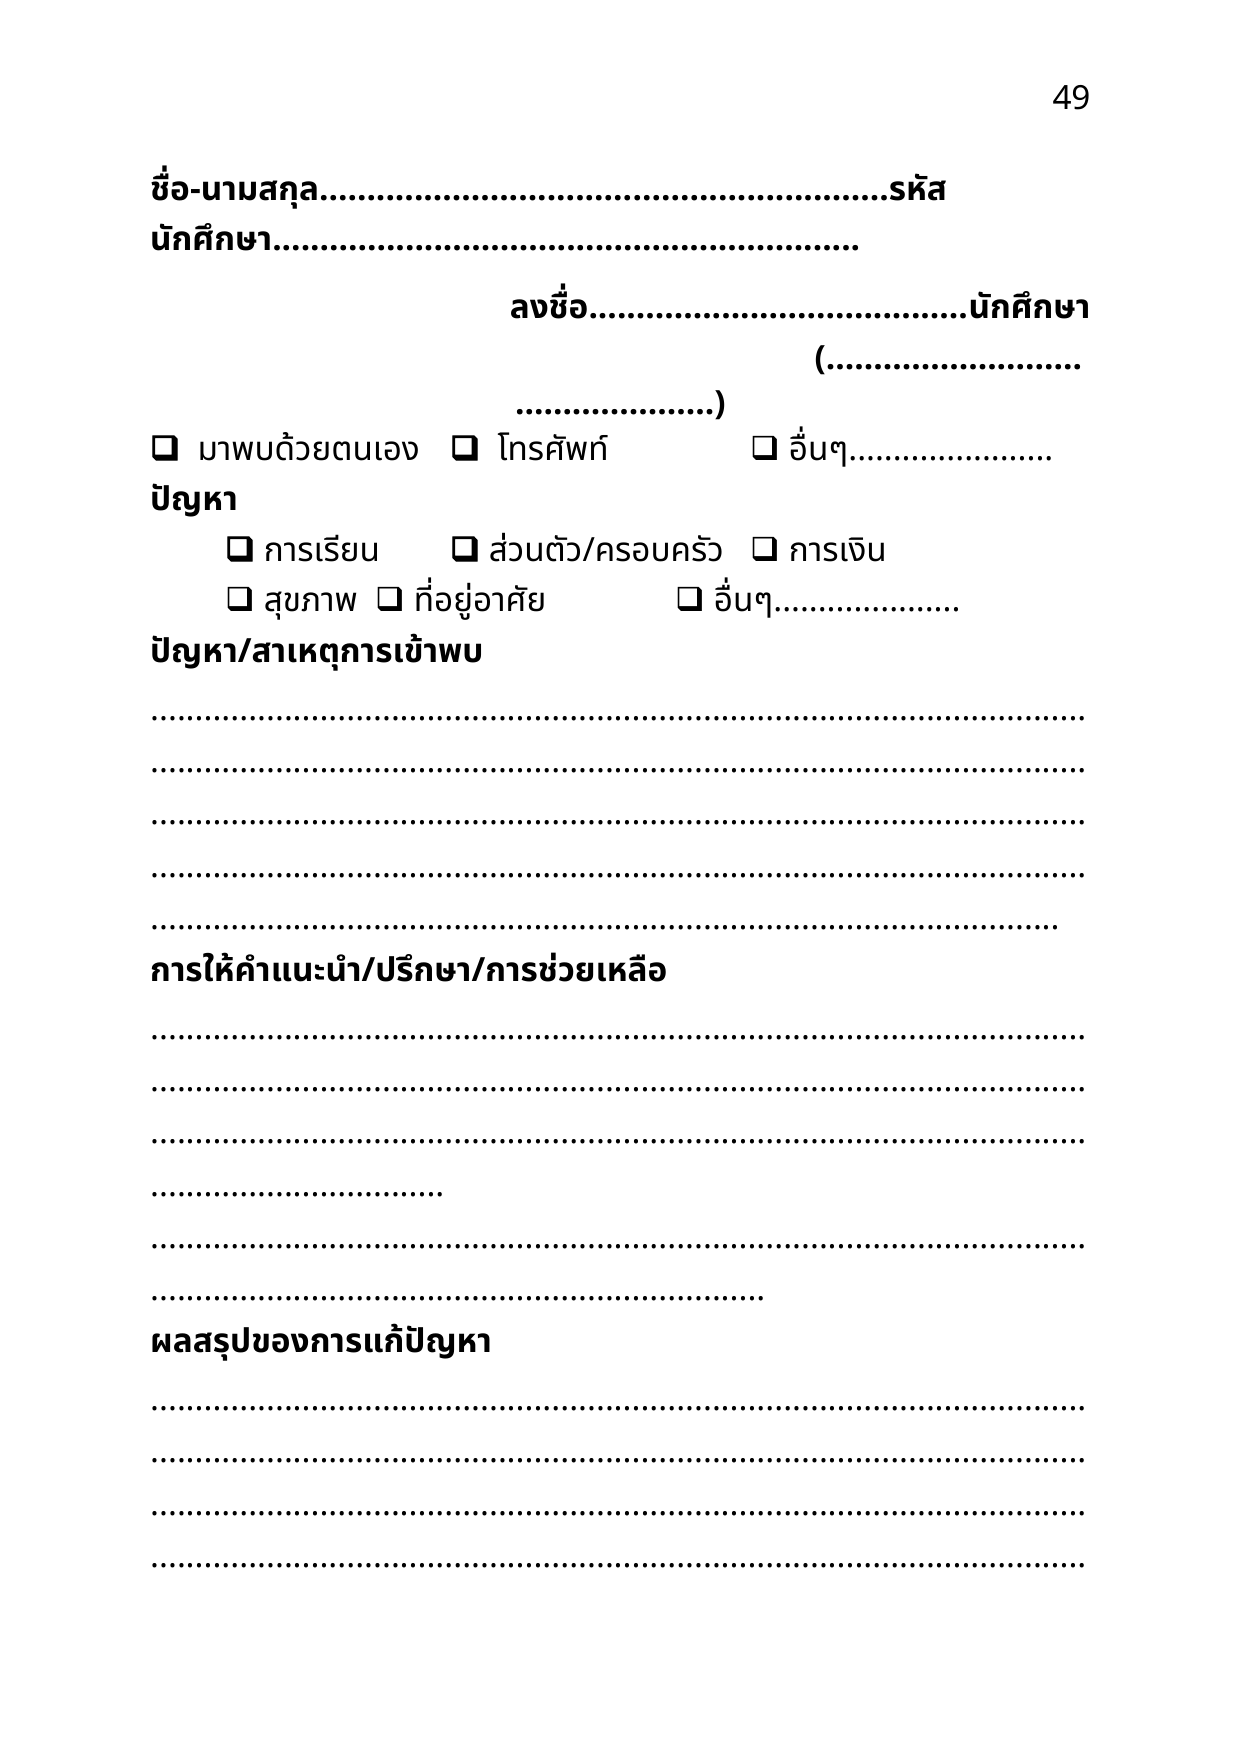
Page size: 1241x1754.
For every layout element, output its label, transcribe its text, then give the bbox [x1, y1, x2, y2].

text ปัญหา [150, 475, 1090, 525]
text การเรียน ส่วนตัว/ครอบครัว การเงิน [150, 525, 1090, 576]
text การให้คำแนะนำ/ปรึกษา/การช่วยเหลือ [150, 946, 1090, 996]
text .............................................................................................................................................................................. [150, 1213, 1090, 1310]
text มาพบด้วยตนเอง โทรศัพท์ อื่นๆ....................... [150, 424, 1090, 475]
text ลงชื่อ........................................นักศึกษา [150, 283, 1090, 333]
text สุขภาพ ที่อยู่อาศัย อื่นๆ..................... [150, 576, 1090, 627]
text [150, 1375, 1090, 1577]
text ผลสรุปของการแก้ปัญหา [150, 1317, 1090, 1367]
text ชื่อ-นามสกุล............................................................รหัสนักศึกษา.............................................................. [150, 164, 1090, 266]
text ปัญหา/สาเหตุการเข้าพบ [150, 627, 1090, 677]
text ............................................................................................................................................................................................................................................................................................................................................................ [150, 1004, 1090, 1206]
text (…………………………………………) [150, 333, 1090, 424]
text .......................................................................................................................................................................................................................................................................................................................................................................................................................................................................................................................................... [150, 685, 1090, 939]
